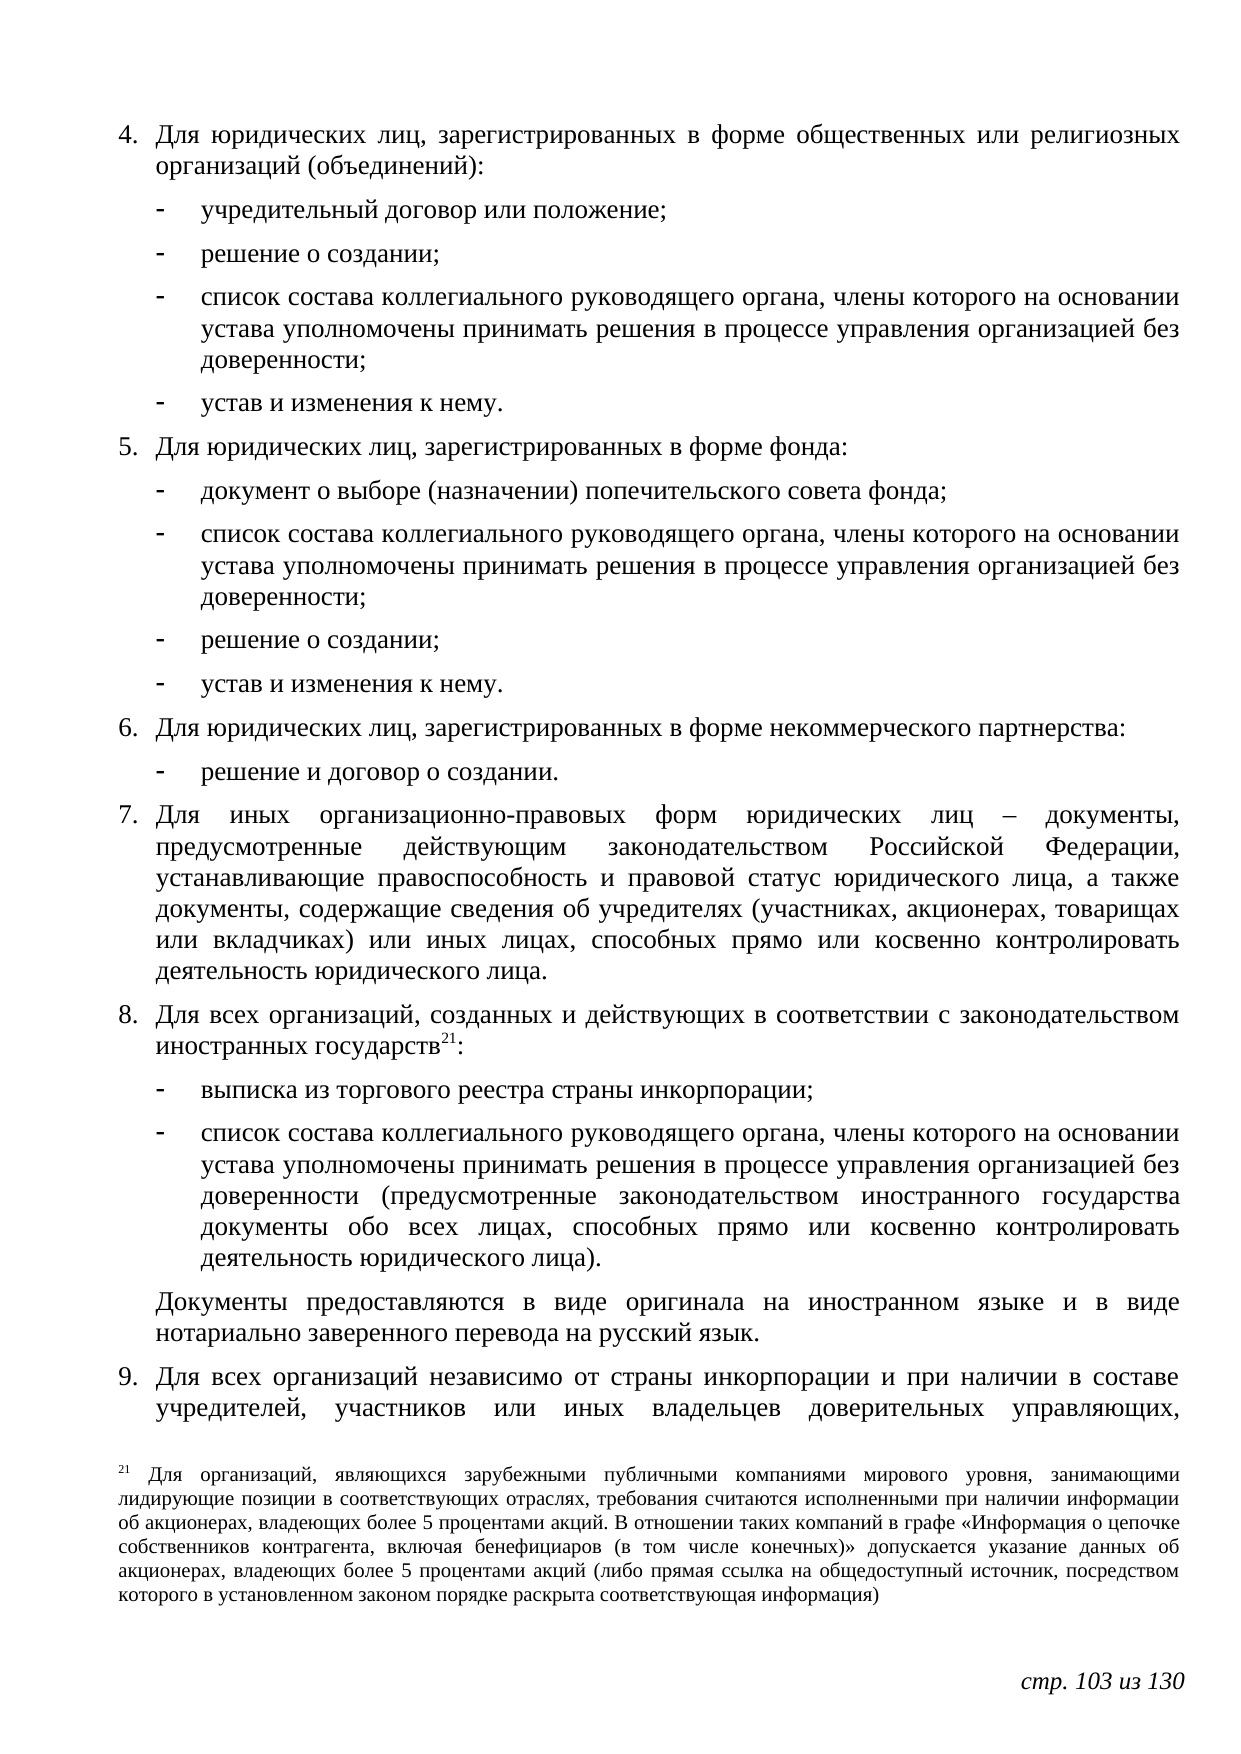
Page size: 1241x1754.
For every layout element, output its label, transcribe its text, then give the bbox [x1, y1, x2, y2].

list решение о создании; [156, 237, 1181, 268]
list Для юридических лиц, зарегистрированных в форме некоммерческого партнерства: [118, 711, 1181, 742]
list выписка из торгового реестра страны инкорпорации; [156, 1073, 1181, 1104]
list устав и изменения к нему. [156, 386, 1181, 418]
list Для всех организаций, созданных и действующих в соответствии с законодательством иностранных государств: [118, 998, 1181, 1060]
list решение и договор о создании. [156, 755, 1181, 786]
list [118, 1359, 1181, 1422]
list список состава коллегиального руководящего органа, члены которого на основании устава уполномочены принимать решения в процессе управления организацией без доверенности (предусмотренные законодательством иностранного государства документы обо всех лицах, способных прямо или косвенно контролировать деятельность юридического лица). [156, 1116, 1181, 1272]
list учредительный договор или положение; [156, 193, 1181, 224]
text Документы предоставляются в виде оригинала на иностранном языке и в виде нотариально заверенного перевода на русский язык. [155, 1285, 1181, 1347]
list Для юридических лиц, зарегистрированных в форме фонда: [118, 430, 1181, 461]
list решение о создании; [156, 624, 1181, 655]
list устав и изменения к нему. [156, 667, 1181, 699]
list документ о выборе (назначении) попечительского совета фонда; [156, 474, 1181, 505]
list Для юридических лиц, зарегистрированных в форме общественных или религиозных организаций (объединений): [118, 118, 1181, 180]
list Для иных организационно-правовых форм юридических лиц – документы, предусмотренные действующим законодательством Российской Федерации, устанавливающие правоспособность и правовой статус юридического лица, а также документы, содержащие сведения об учредителях (участниках, акционерах, товарищах или вкладчиках) или иных лицах, способных прямо или косвенно контролировать деятельность юридического лица. [118, 798, 1181, 985]
